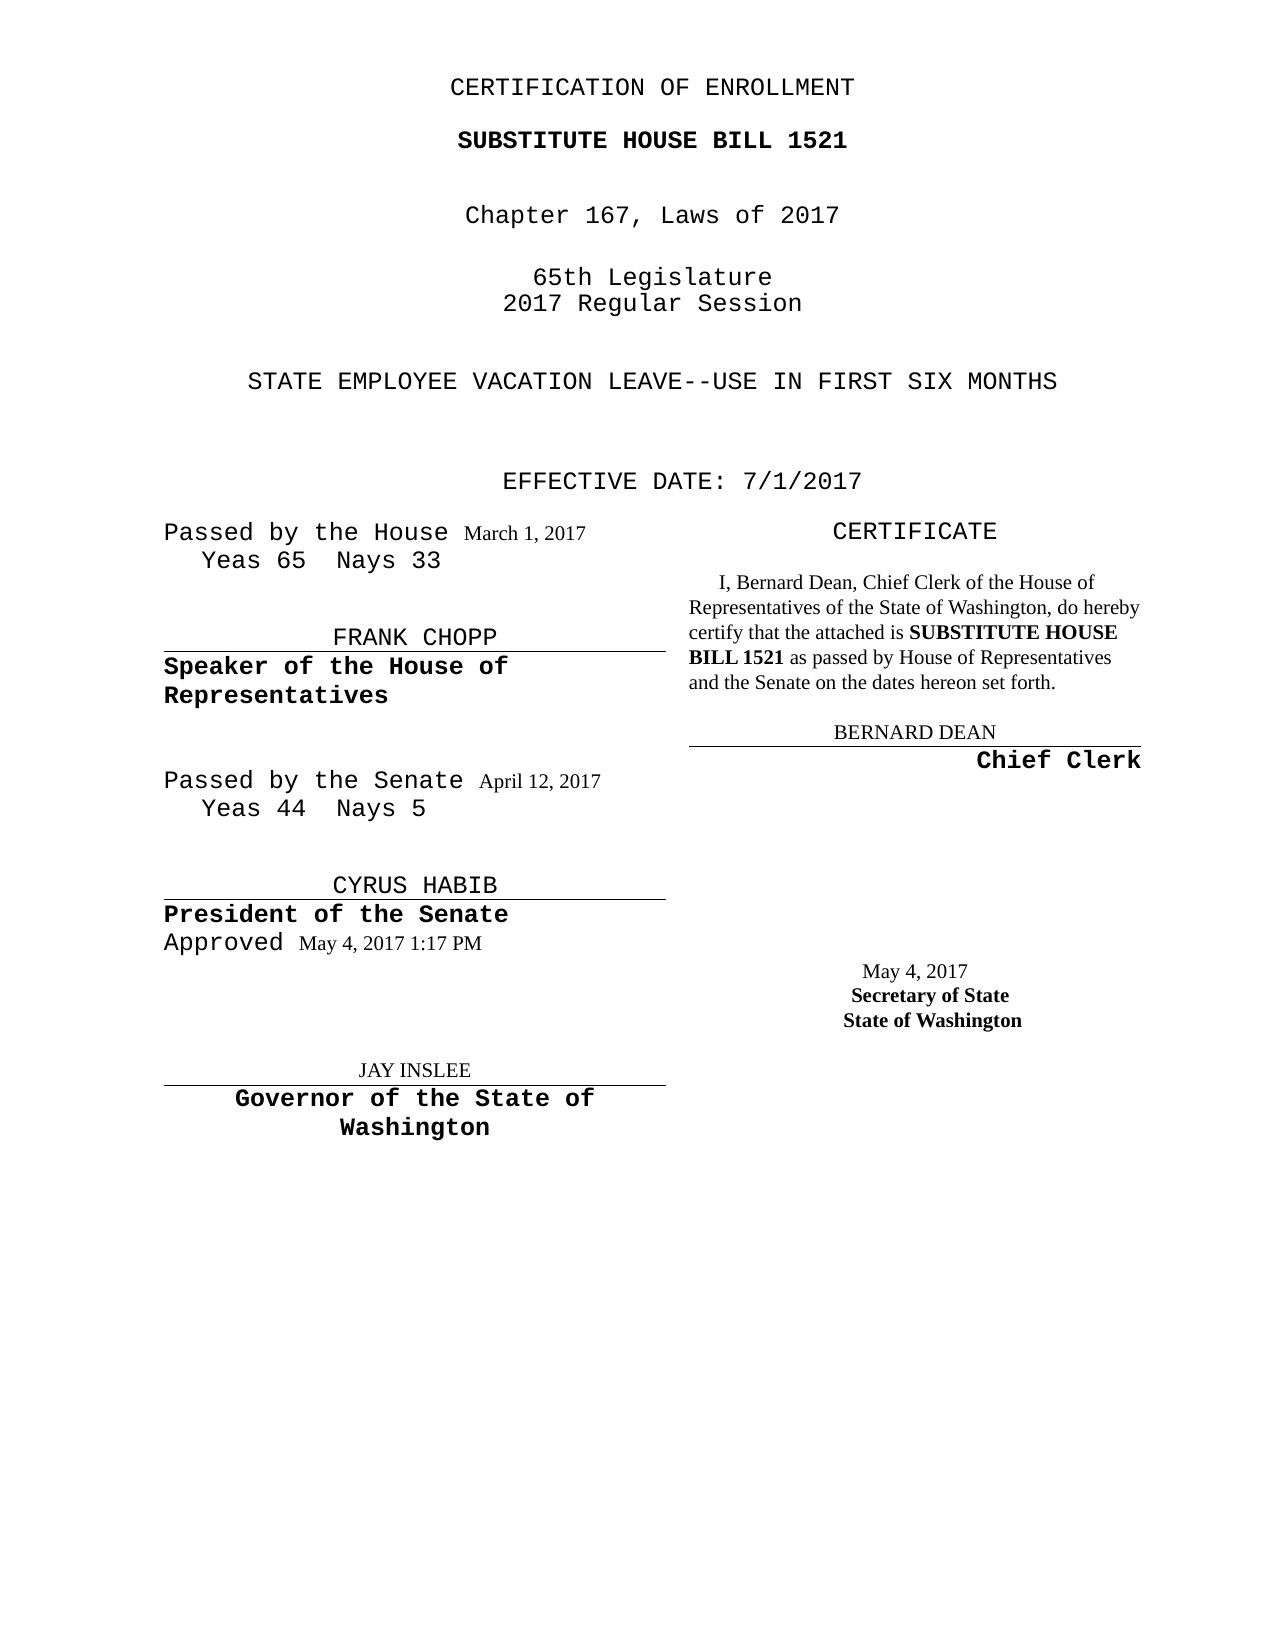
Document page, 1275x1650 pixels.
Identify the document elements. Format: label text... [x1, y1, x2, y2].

text EFFECTIVE DATE: 7/1/2017 [135, 469, 1170, 494]
table_cell May 4, 2017 [678, 930, 1152, 983]
text Chapter 167, Laws of 2017 [135, 203, 1170, 228]
text SUBSTITUTE HOUSE BILL 1521 [135, 128, 1170, 153]
table_cell JAY INSLEE Governor of the State of Washington [153, 983, 677, 1143]
table_cell Approved May 4, 2017 1:17 PM [153, 930, 677, 983]
text STATE EMPLOYEE VACATION LEAVE--USE IN FIRST SIX MONTHS [135, 369, 1170, 394]
table_header CERTIFICATE I, Bernard Dean, Chief Clerk of the House of Representatives of the State of Washington, do hereby certify that the attached is SUBSTITUTE HOUSE BILL 1521 as passed by House of Representatives and the Senate on the dates hereon set forth. BERNARD DEAN Chief Clerk [678, 519, 1152, 930]
table_cell Secretary of State State of Washington [678, 983, 1152, 1143]
text CERTIFICATION OF ENROLLMENT [135, 75, 1170, 103]
table_header Passed by the House March 1, 2017 Yeas 65 Nays 33 FRANK CHOPP Speaker of the House of Representatives Passed by the Senate April 12, 2017 Yeas 44 Nays 5 CYRUS HABIB President of the Senate [153, 519, 677, 930]
text 2017 Regular Session [135, 291, 1170, 319]
text 65th Legislature [135, 266, 1170, 291]
